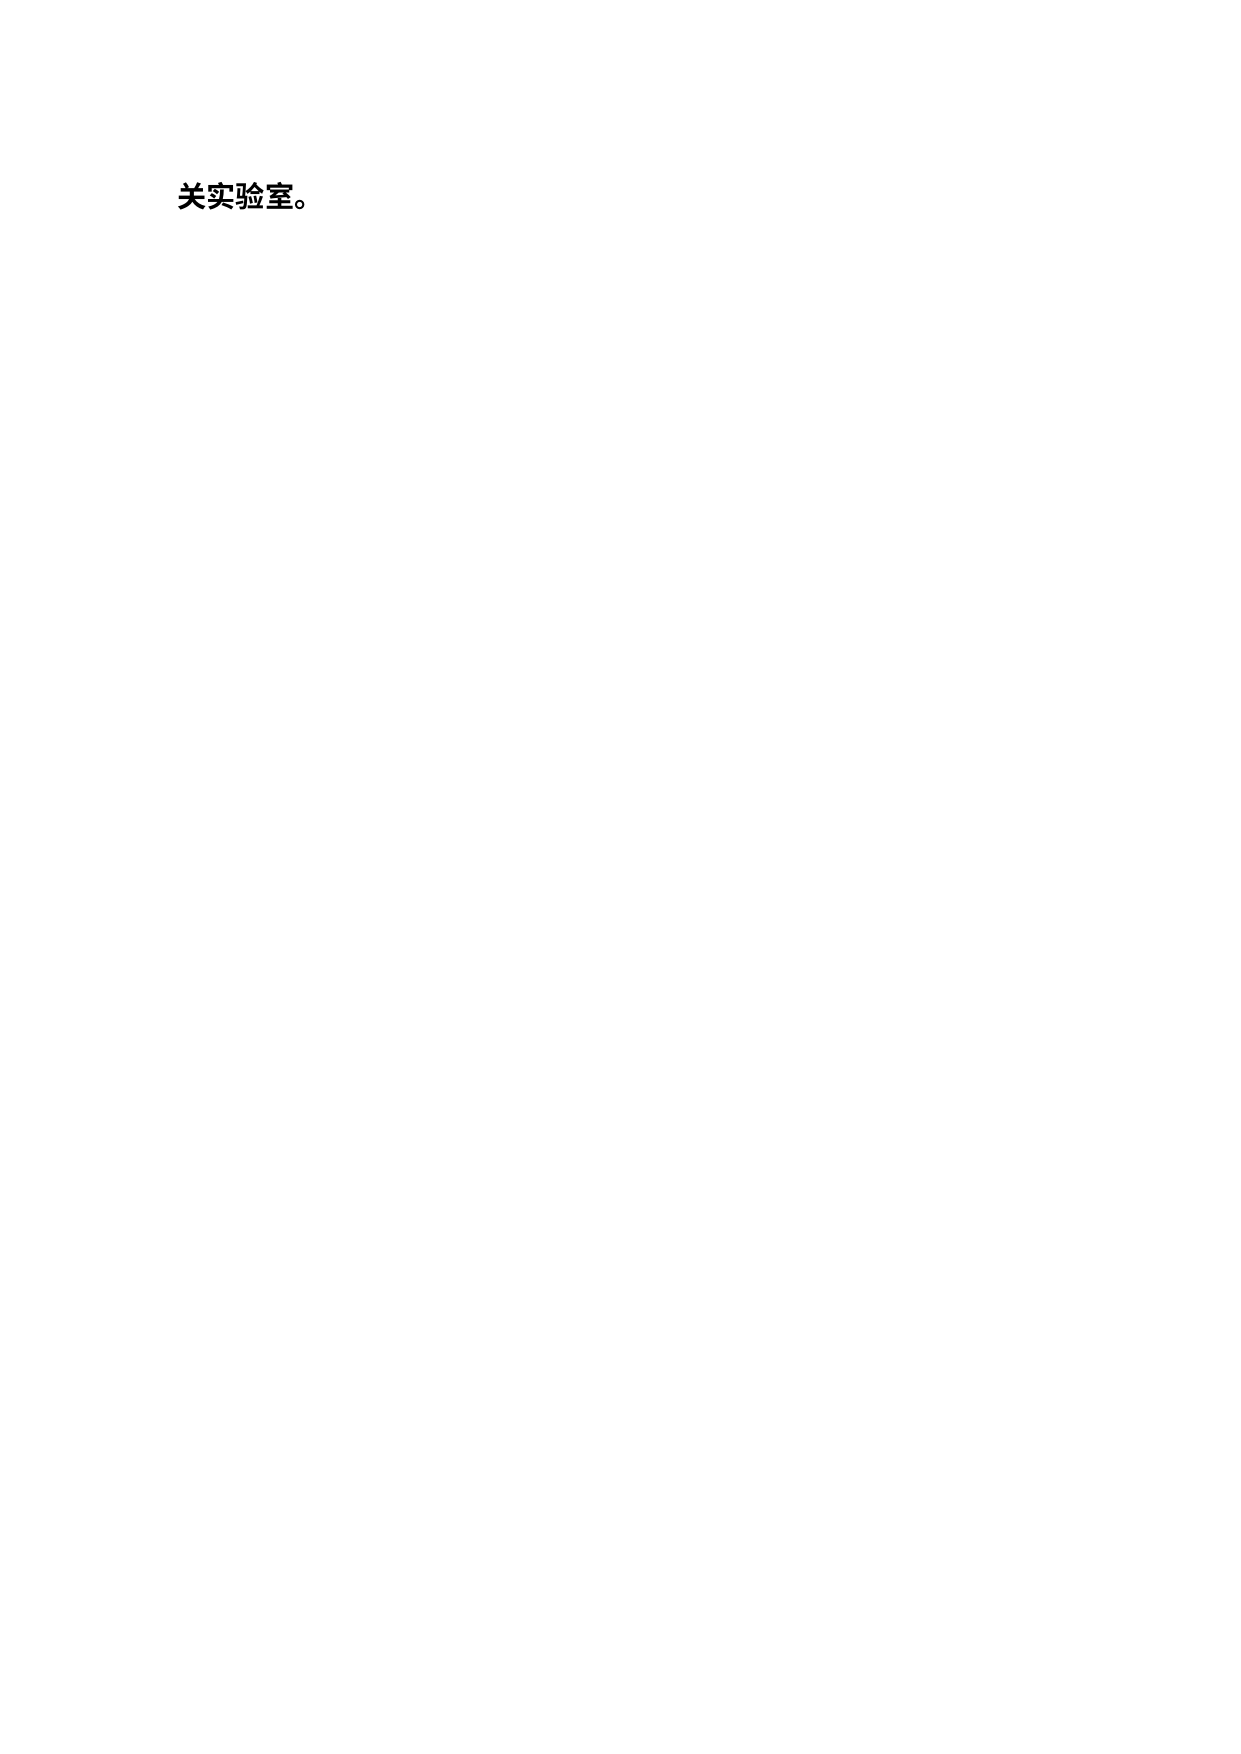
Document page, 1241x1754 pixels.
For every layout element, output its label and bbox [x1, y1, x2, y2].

text [177, 162, 1063, 227]
